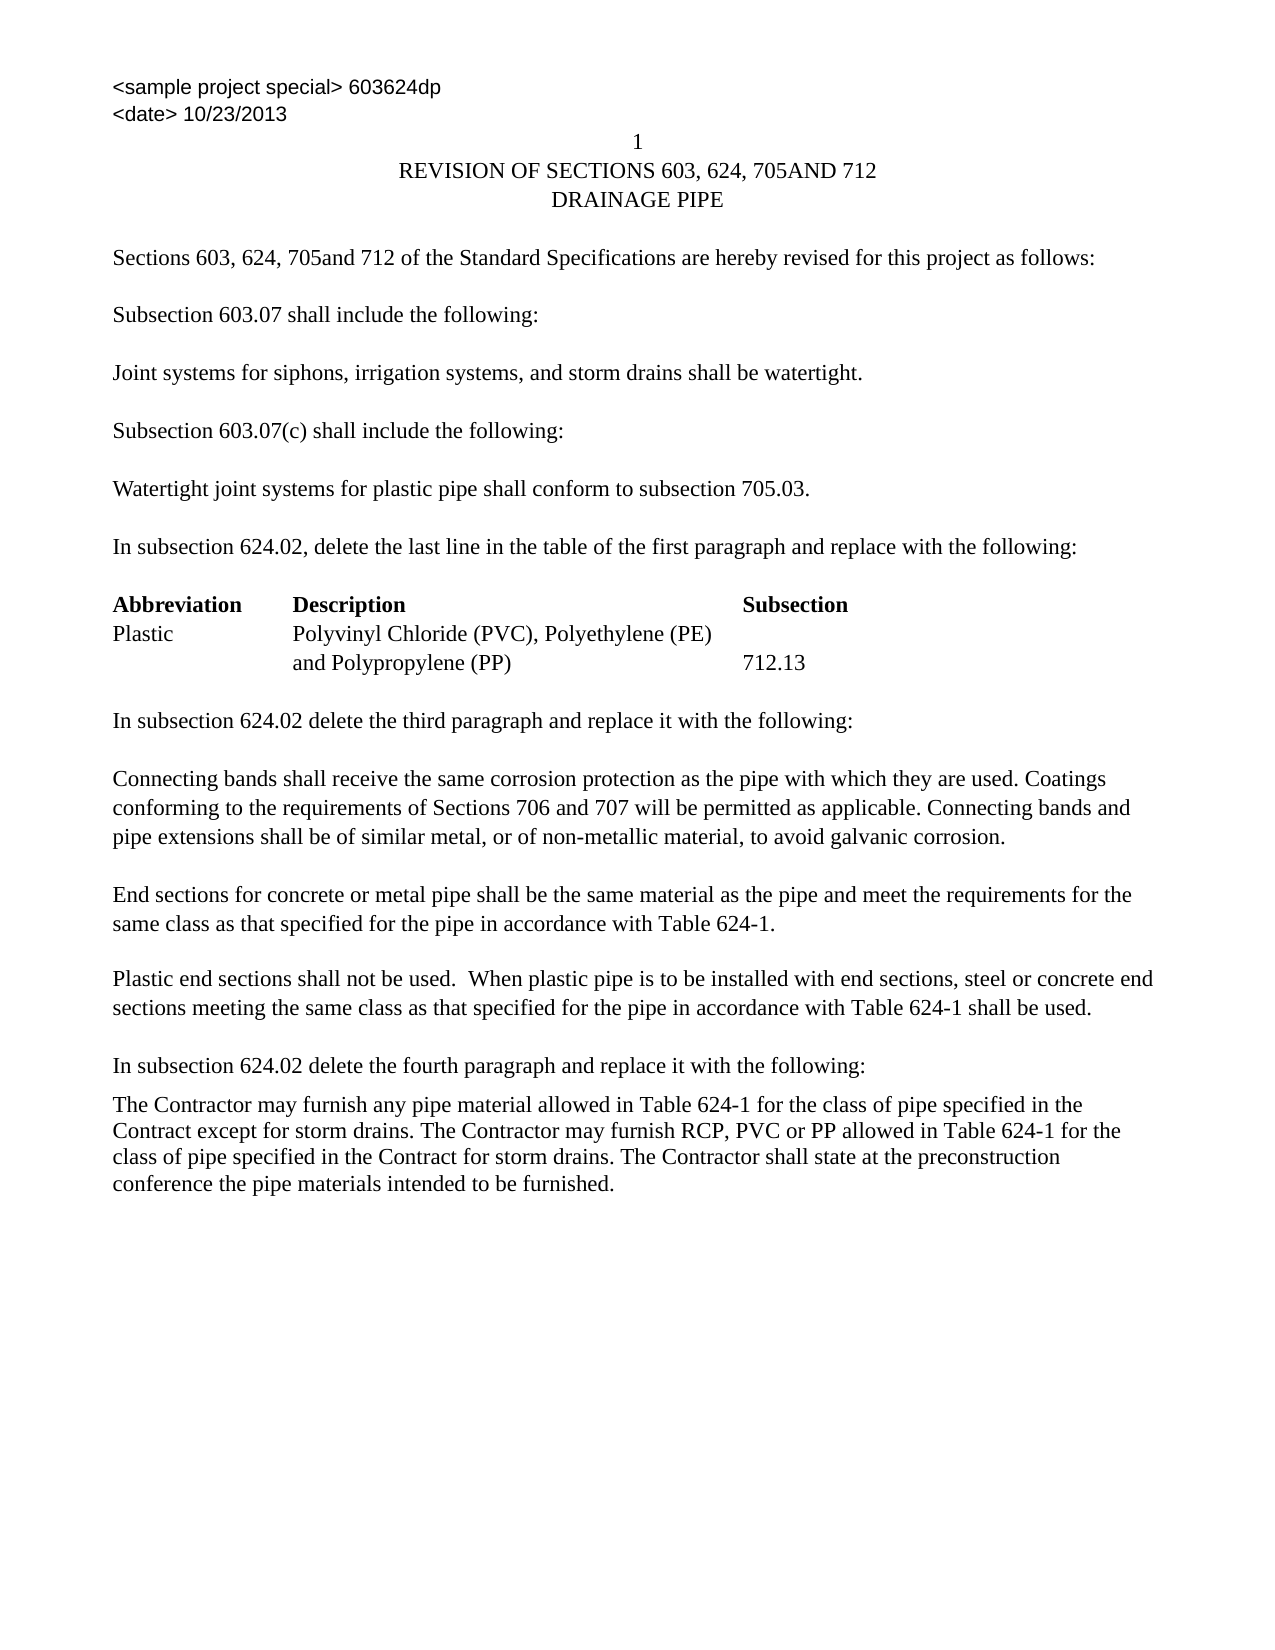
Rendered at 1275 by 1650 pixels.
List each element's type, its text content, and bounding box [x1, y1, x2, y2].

text and Polypropylene (PP) 712.13 [112, 649, 1162, 675]
text The Contractor may furnish any pipe material allowed in Table 624-1 for the class of pipe specified in the Contract except for storm drains. The Contractor may furnish RCP, PVC or PP allowed in Table 624-1 for the class of pipe specified in the Contract for storm drains. The Contractor shall state at the preconstruction conference the pipe materials intended to be furnished. [112, 1091, 1162, 1196]
text Abbreviation Description Subsection [112, 591, 1162, 617]
text Subsection 603.07(c) shall include the following: [112, 417, 1162, 444]
text In subsection 624.02 delete the third paragraph and replace it with the following: [112, 707, 1162, 733]
text Sections 603, 624, 705and 712 of the Standard Specifications are hereby revised for this project as follows: [112, 243, 1162, 270]
text Joint systems for siphons, irrigation systems, and storm drains shall be watertight. [112, 359, 1162, 386]
text Watertight joint systems for plastic pipe shall conform to subsection 705.03. [112, 475, 1162, 502]
text REVISION OF SECTIONS 603, 624, 705AND 712 [112, 157, 1162, 183]
text Connecting bands shall receive the same corrosion protection as the pipe with which they are used. Coatings conforming to the requirements of Sections 706 and 707 will be permitted as applicable. Connecting bands and pipe extensions shall be of similar metal, or of non-metallic material, to avoid galvanic corrosion. [112, 765, 1162, 849]
text End sections for concrete or metal pipe shall be the same material as the pipe and meet the requirements for the same class as that specified for the pipe in accordance with Table 624-1. [112, 881, 1162, 936]
text In subsection 624.02, delete the last line in the table of the first paragraph and replace with the following: [112, 533, 1162, 559]
text DRAINAGE PIPE [112, 186, 1162, 212]
text In subsection 624.02 delete the fourth paragraph and replace it with the following: [112, 1052, 1162, 1078]
text <sample project special> 603624dp [112, 75, 1162, 99]
text Plastic end sections shall not be used. When plastic pipe is to be installed with end sections, steel or concrete end sections meeting the same class as that specified for the pipe in accordance with Table 624-1 shall be used. [112, 965, 1162, 1020]
text <date> 10/23/2013 [112, 101, 1162, 125]
text Plastic Polyvinyl Chloride (PVC), Polyethylene (PE) [112, 620, 1162, 646]
text Subsection 603.07 shall include the following: [112, 301, 1162, 328]
text 1 [112, 128, 1162, 154]
